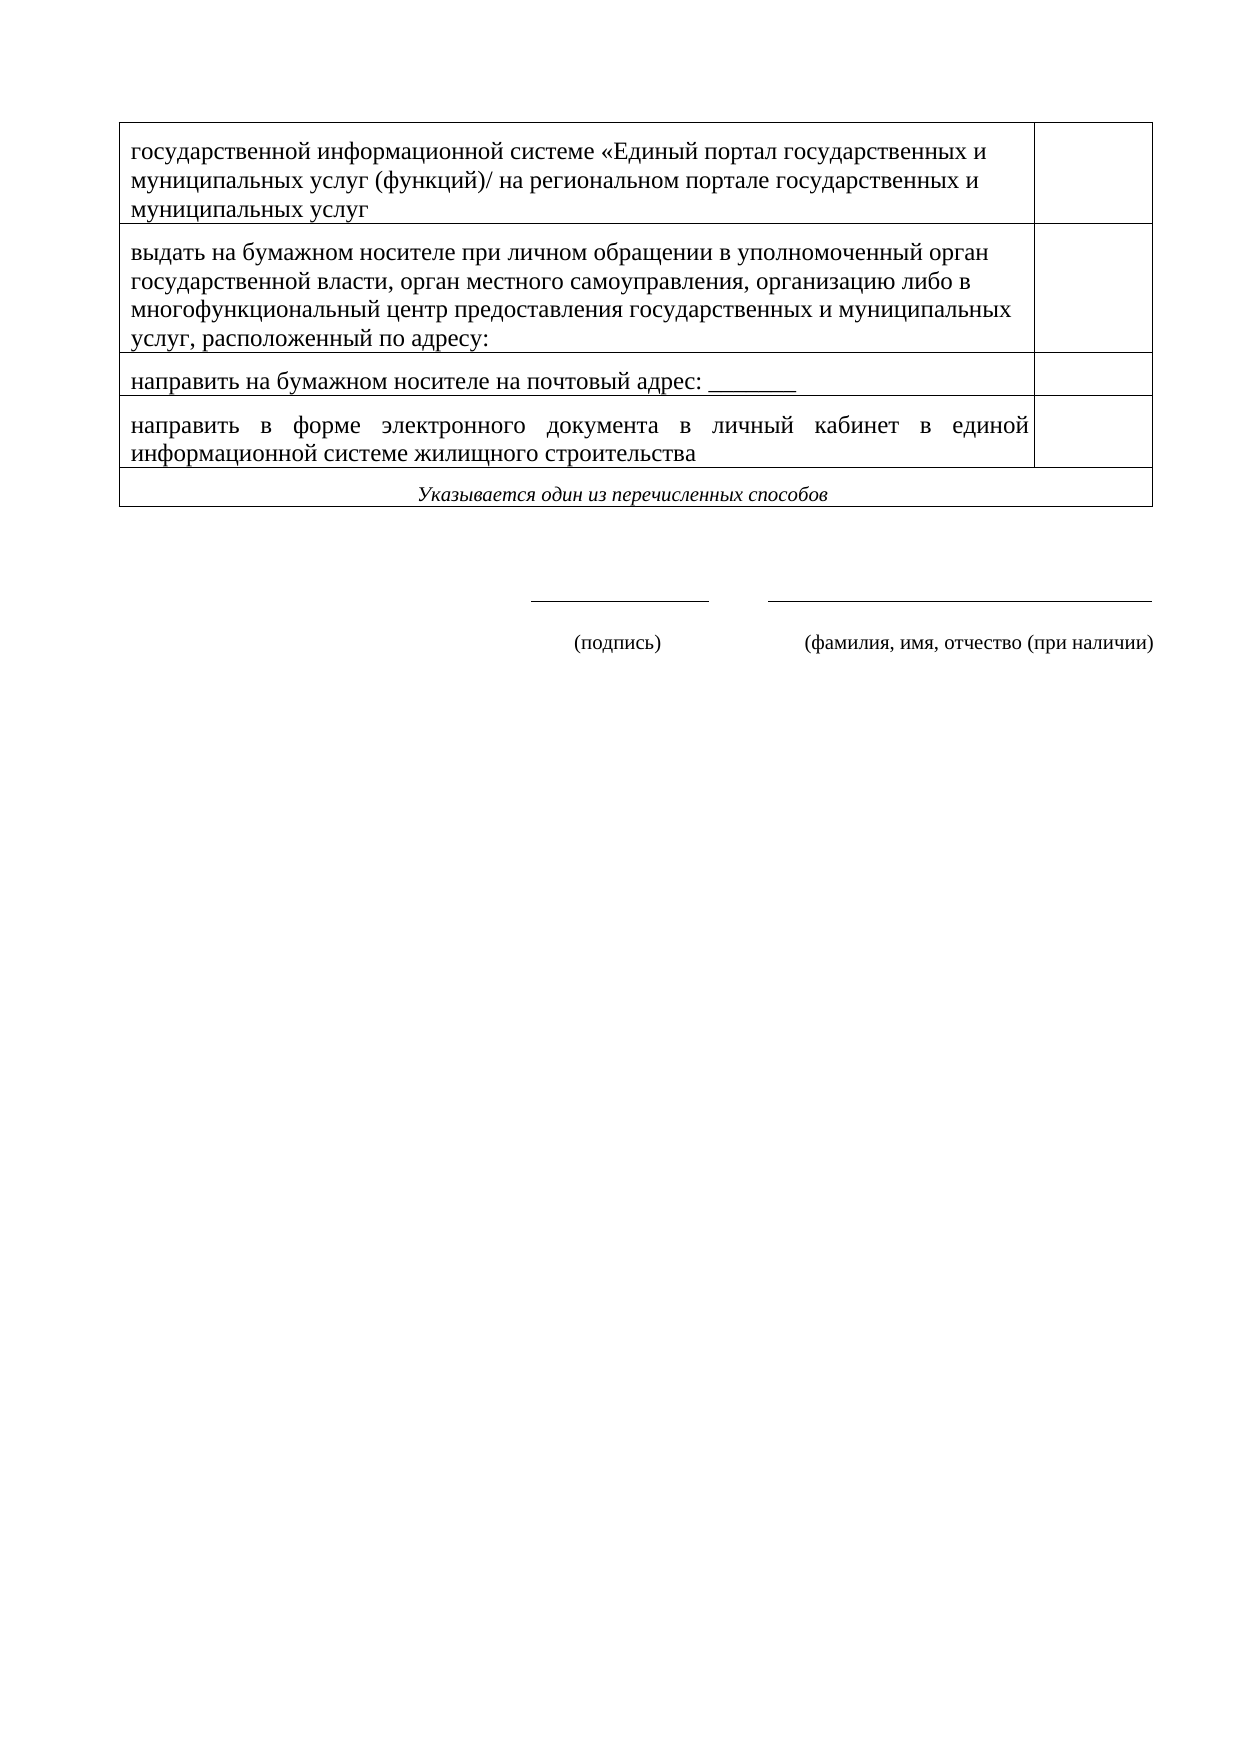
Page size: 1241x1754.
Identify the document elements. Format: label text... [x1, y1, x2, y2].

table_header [120, 123, 1034, 222]
table_cell [1035, 353, 1152, 395]
table_cell выдать на бумажном носителе при личном обращении в уполномоченный орган государственной власти, орган местного самоуправления, организацию либо в многофункциональный центр предоставления государственных и муниципальных услуг, расположенный по адресу: [120, 224, 1034, 352]
table_cell [1035, 396, 1152, 467]
table_cell направить в форме электронного документа в личный кабинет в единой информационной системе жилищного строительства [120, 396, 1034, 467]
table_header [1035, 123, 1152, 222]
table_cell направить на бумажном носителе на почтовый адрес: _______ [120, 353, 1034, 395]
table_cell [1035, 224, 1152, 352]
table_cell Указывается один из перечисленных способов [120, 468, 1152, 506]
text (подпись) (фамилия, имя, отчество (при наличии) [118, 630, 1159, 654]
